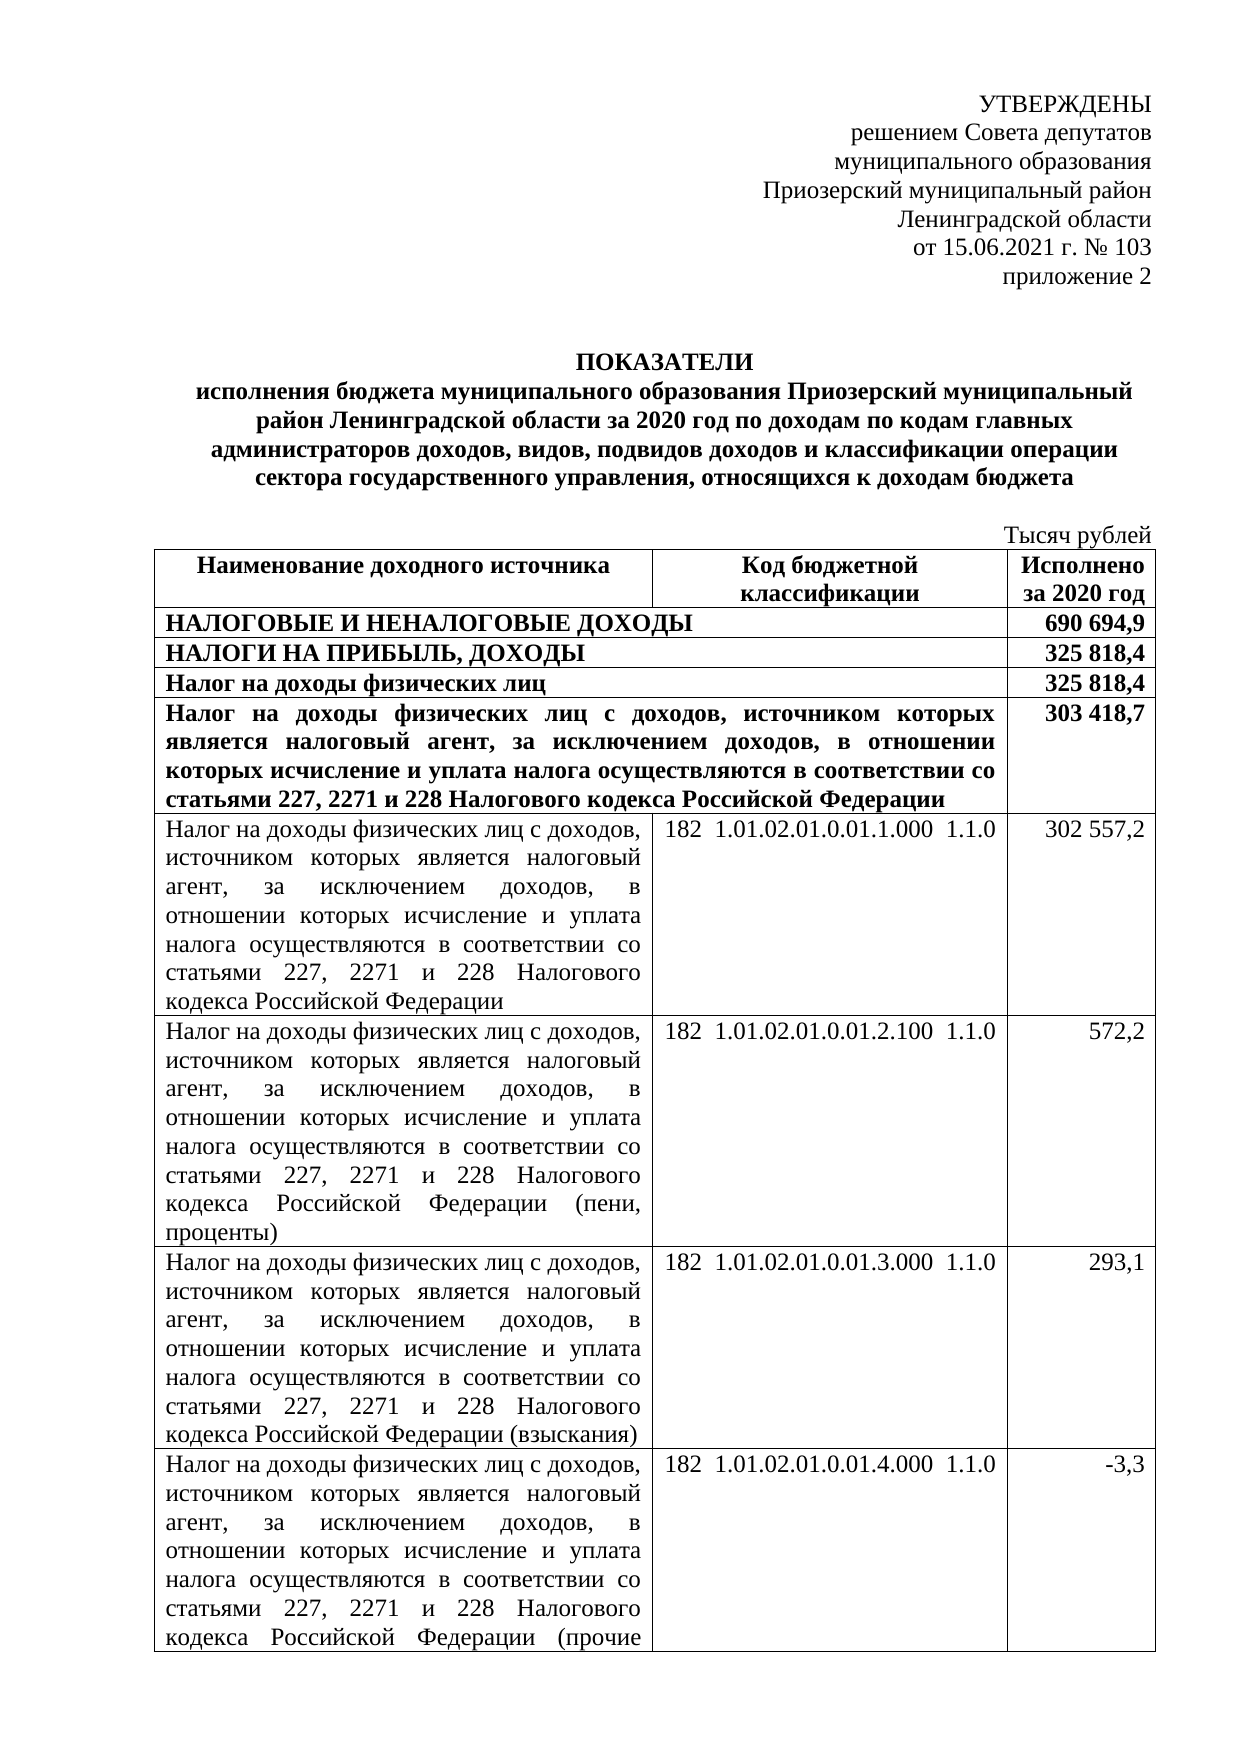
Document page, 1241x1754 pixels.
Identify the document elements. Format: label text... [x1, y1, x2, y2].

table_cell 325 818,4 [1008, 638, 1155, 667]
table_cell -3,3 [1008, 1449, 1155, 1651]
table_cell Налог на доходы физических лиц с доходов, источником которых является налоговый агент, за исключением доходов, в отношении которых исчисление и уплата налога осуществляются в соответствии со статьями 227, 2271 и 228 Налогового кодекса Российской Федерации (взыскания) [155, 1247, 652, 1448]
table_cell Налог на доходы физических лиц с доходов, источником которых является налоговый агент, за исключением доходов, в отношении которых исчисление и уплата налога осуществляются в соответствии со статьями 227, 2271 и 228 Налогового кодекса Российской Федерации [155, 698, 1007, 813]
table_cell Налог на доходы физических лиц с доходов, источником которых является налоговый агент, за исключением доходов, в отношении которых исчисление и уплата налога осуществляются в соответствии со статьями 227, 2271 и 228 Налогового кодекса Российской Федерации (пени, проценты) [155, 1016, 652, 1246]
table_cell 293,1 [1008, 1247, 1155, 1448]
table_cell 325 818,4 [1008, 668, 1155, 697]
text решением Совета депутатов [177, 117, 1152, 146]
table_cell Налог на доходы физических лиц [155, 668, 1007, 697]
table_header Исполнено за 2020 год [1008, 550, 1155, 607]
table_cell Налог на доходы физических лиц с доходов, источником которых является налоговый агент, за исключением доходов, в отношении которых исчисление и уплата налога осуществляются в соответствии со статьями 227, 2271 и 228 Налогового кодекса Российской Федерации [155, 814, 652, 1015]
table_cell 182 1.01.02.01.0.01.3.000 1.1.0 [653, 1247, 1007, 1448]
table_cell 303 418,7 [1008, 698, 1155, 813]
table_cell НАЛОГИ НА ПРИБЫЛЬ, ДОХОДЫ [155, 638, 1007, 667]
table_header Наименование доходного источника [155, 550, 652, 607]
table_cell 182 1.01.02.01.0.01.2.100 1.1.0 [653, 1016, 1007, 1246]
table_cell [155, 1449, 652, 1651]
text Тысяч рублей [177, 520, 1152, 549]
text муниципального образования [177, 146, 1152, 175]
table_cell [653, 1449, 1007, 1651]
table_cell НАЛОГОВЫЕ И НЕНАЛОГОВЫЕ ДОХОДЫ [155, 608, 1007, 637]
table_header Код бюджетной классификации [653, 550, 1007, 607]
text от 15.06.2021 г. № 103 [177, 232, 1152, 261]
text ПОКАЗАТЕЛИ [177, 347, 1152, 376]
text УТВЕРЖДЕНЫ [177, 89, 1152, 117]
table_cell 572,2 [1008, 1016, 1155, 1246]
table_cell 690 694,9 [1008, 608, 1155, 637]
table_cell 302 557,2 [1008, 814, 1155, 1015]
text приложение 2 [177, 261, 1152, 290]
table_cell 182 1.01.02.01.0.01.1.000 1.1.0 [653, 814, 1007, 1015]
text Ленинградской области [177, 204, 1152, 232]
text исполнения бюджета муниципального образования Приозерский муниципальный район Ленинградской области за 2020 год по доходам по кодам главных администраторов доходов, видов, подвидов доходов и классификации операции сектора государственного управления, относящихся к доходам бюджета [177, 376, 1152, 491]
text Приозерский муниципальный район [177, 175, 1152, 204]
